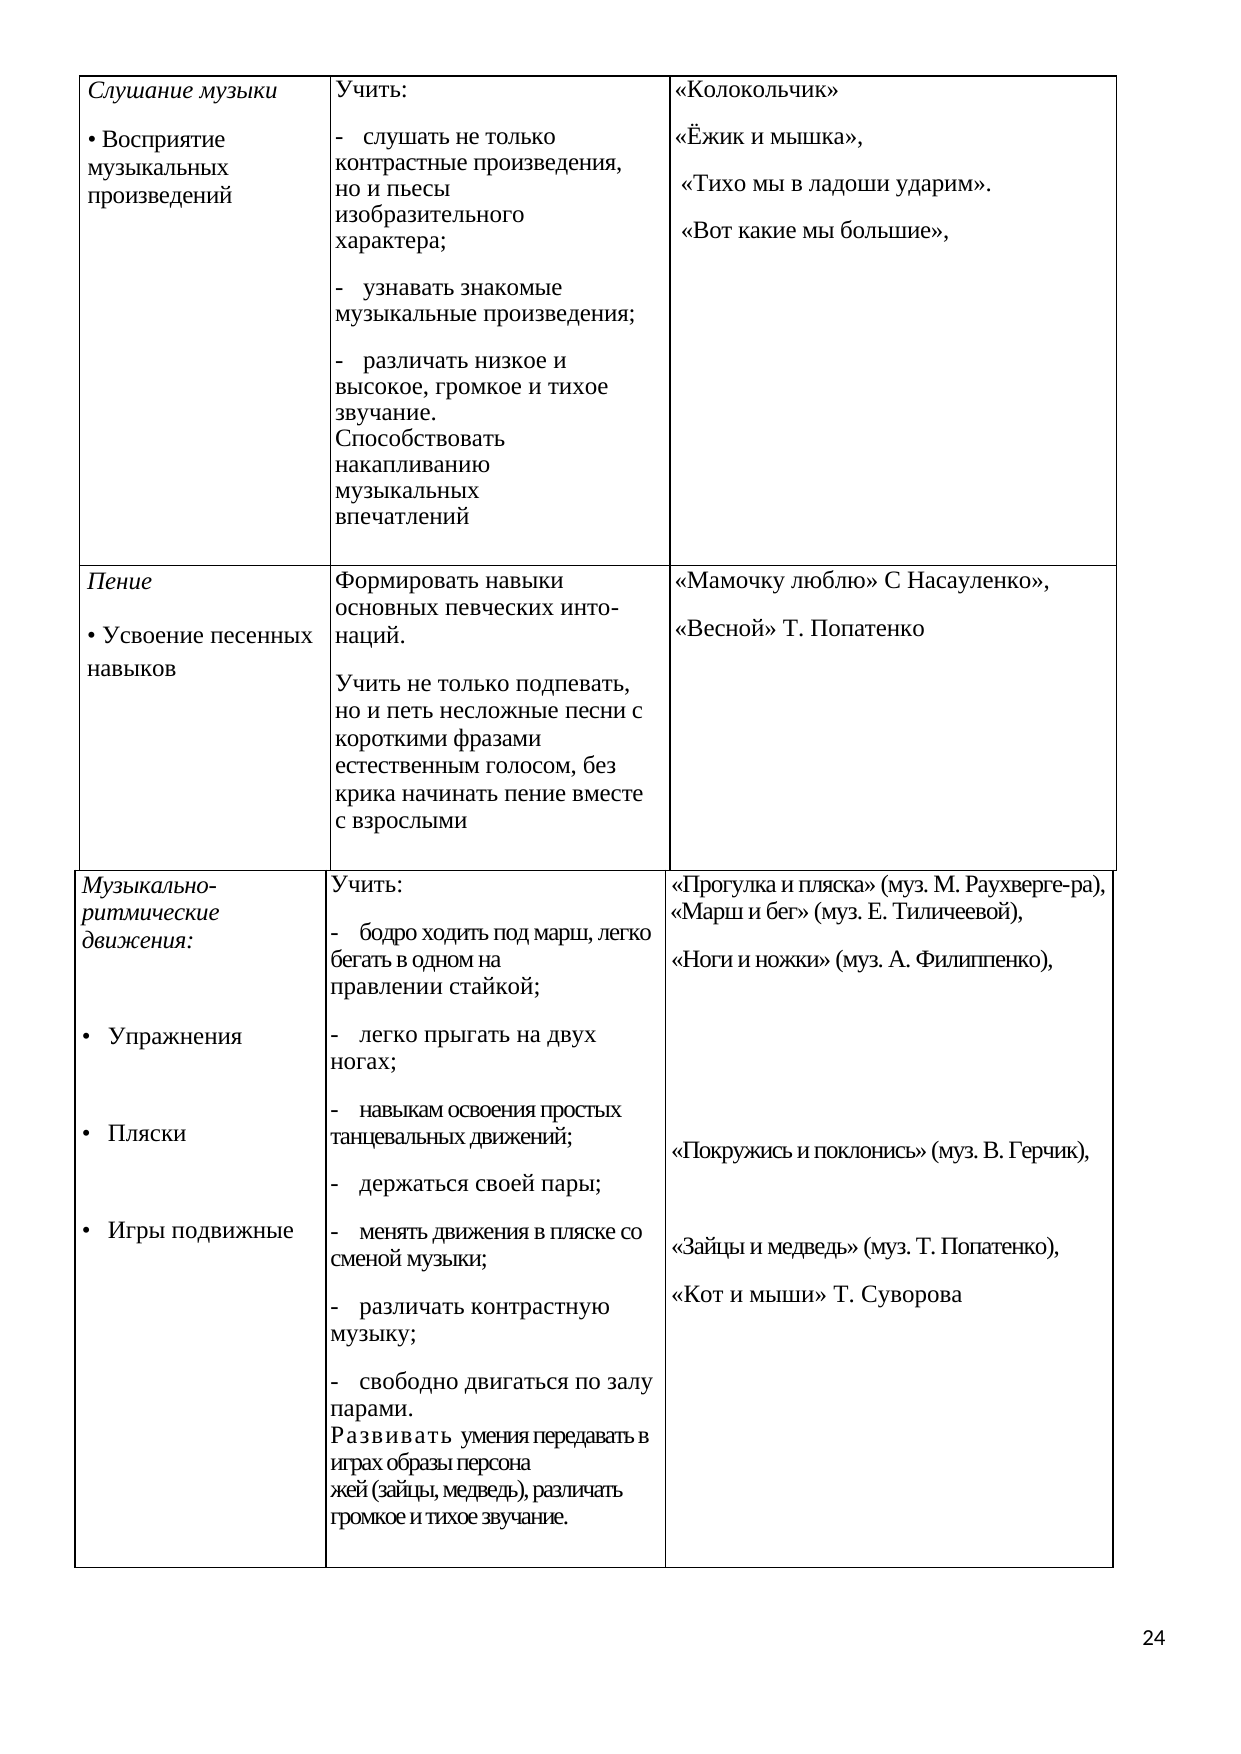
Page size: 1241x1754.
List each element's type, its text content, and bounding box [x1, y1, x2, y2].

table_cell «Прогулка и пляска» (муз. М. Раухверге-ра), «Марш и бег» (муз. Е. Тиличеевой), «Ноги и ножки» (муз. А. Филиппенко), «Покружись и поклонись» (муз. В. Герчик), «Зайцы и медведь» (муз. Т. Попатенко), «Кот и мыши» Т. Суворова [666, 871, 1112, 1567]
table_cell «Мамочку люблю» С Насауленко», «Весной» Т. Попатенко [671, 566, 1116, 869]
table_cell Формировать навыки основных певческих интонаций. Учить не только подпевать, но и петь несложные песни с короткими фразами естественным голосом, без крика начинать пение вместе с взрослыми [331, 566, 669, 869]
table_cell Пение • Усвоение песенных навыков [80, 566, 330, 869]
table_cell Учить: - слушать не только контрастные произведения, но и пьесы изобразительного характера; - узнавать знакомые музыкальные произведения; - различать низкое и высокое, громкое и тихое звучание. Способствовать накапливанию музыкальных впечатлений [331, 77, 669, 564]
table_cell Слушание музыки • Восприятие музыкальных произведений [80, 77, 330, 564]
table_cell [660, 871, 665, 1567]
table_cell Музыкально-ритмические движения: • Упражнения • Пляски • Игры подвижные [76, 871, 325, 1567]
table_cell «Колокольчик» «Ёжик и мышка», «Тихо мы в ладоши ударим». «Вот какие мы большие», [671, 77, 1116, 564]
